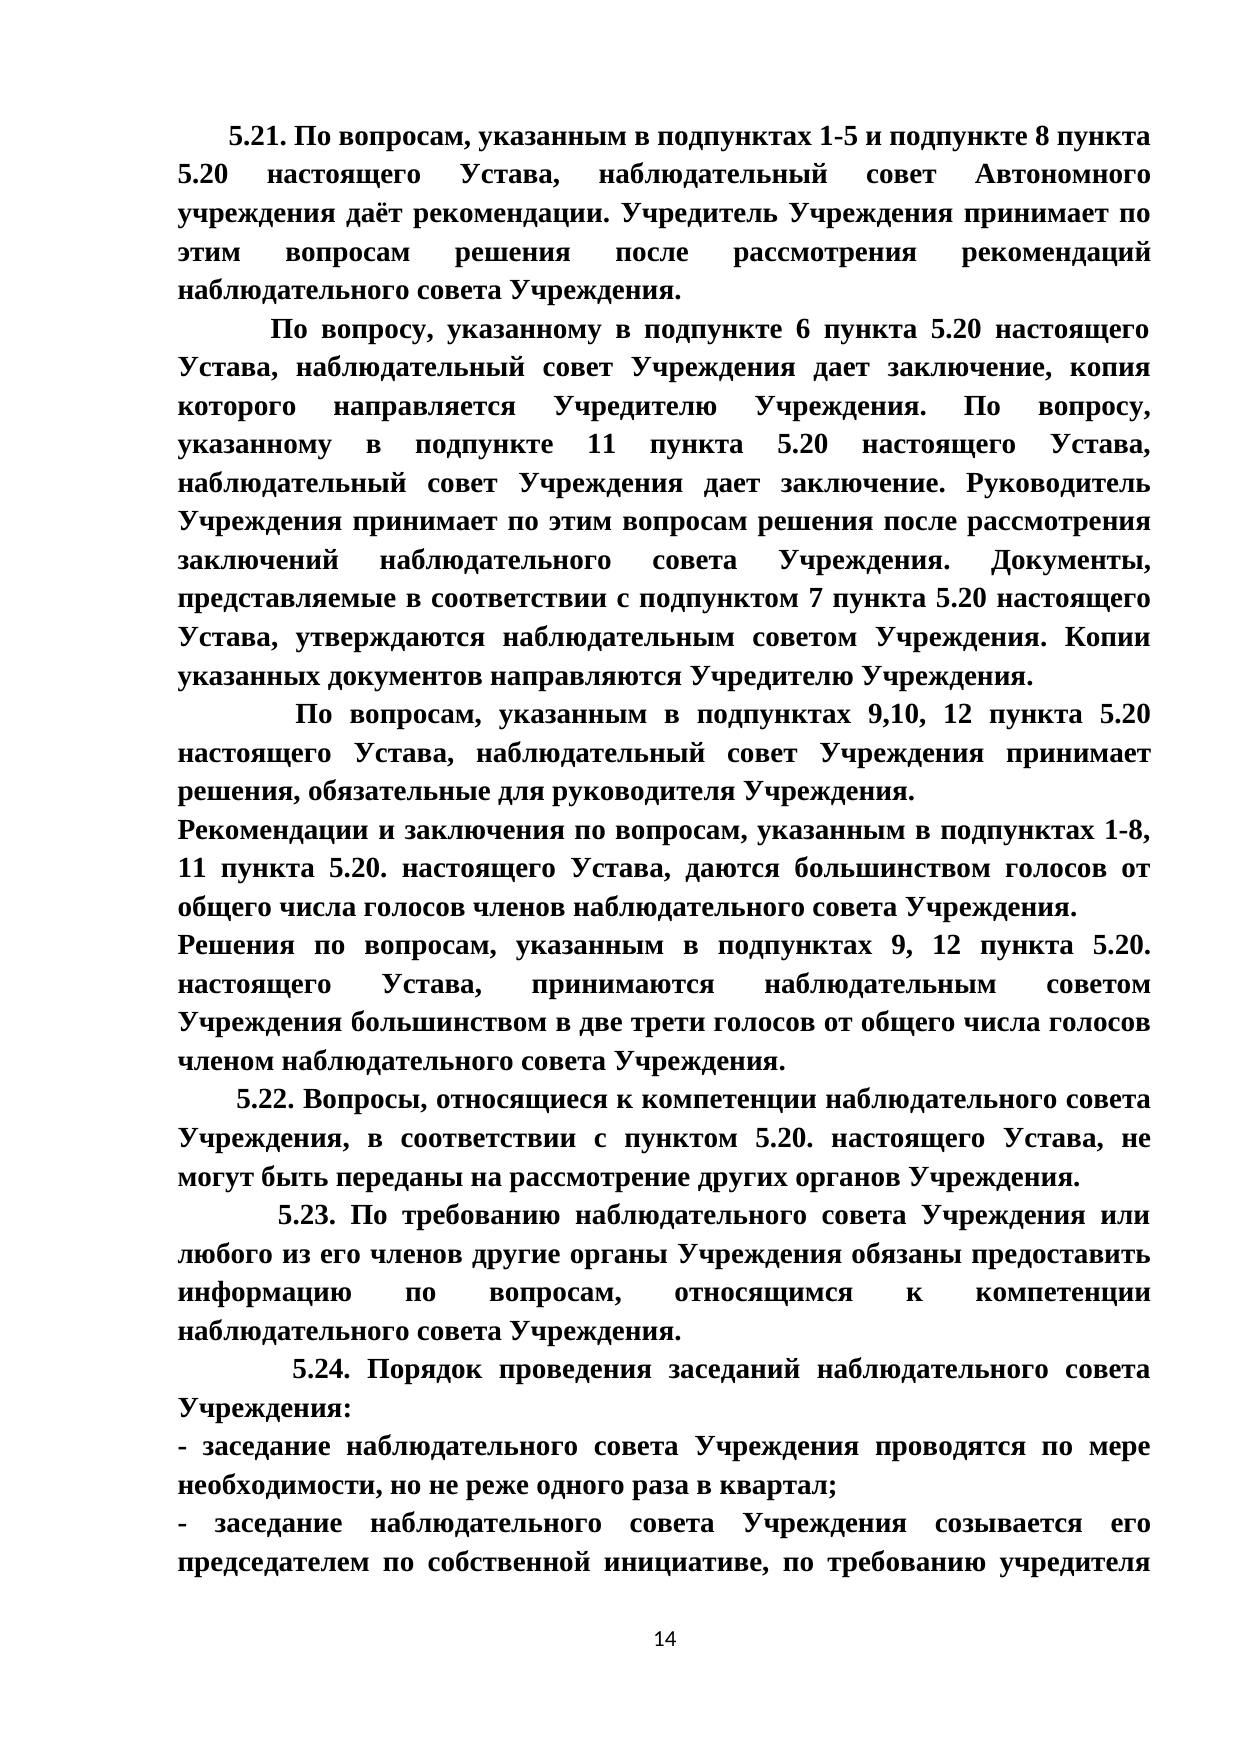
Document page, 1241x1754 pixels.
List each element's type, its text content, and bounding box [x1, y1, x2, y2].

text Рекомендации и заключения по вопросам, указанным в подпунктах 1-8, 11 пункта 5.20. настоящего Устава, даются большинством голосов от общего числа голосов членов наблюдательного совета Учреждения. [177, 812, 1152, 922]
text По вопросу, указанному в подпункте 6 пункта 5.20 настоящего Устава, наблюдательный совет Учреждения дает заключение, копия которого направляется Учредителю Учреждения. По вопросу, указанному в подпункте 11 пункта 5.20 настоящего Устава, наблюдательный совет Учреждения дает заключение. Руководитель Учреждения принимает по этим вопросам решения после рассмотрения заключений наблюдательного совета Учреждения. Документы, представляемые в соответствии с подпунктом 7 пункта 5.20 настоящего Устава, утверждаются наблюдательным советом Учреждения. Копии указанных документов направляются Учредителю Учреждения. [177, 311, 1152, 691]
text По вопросам, указанным в подпунктах 9,10, 12 пункта 5.20 настоящего Устава, наблюдательный совет Учреждения принимает решения, обязательные для руководителя Учреждения. [177, 696, 1152, 807]
text 5.22. Вопросы, относящиеся к компетенции наблюдательного совета Учреждения, в соответствии с пунктом 5.20. настоящего Устава, не могут быть переданы на рассмотрение других органов Учреждения. [177, 1082, 1152, 1192]
text 5.21. По вопросам, указанным в подпунктах 1-5 и подпункте 8 пункта 5.20 настоящего Устава, наблюдательный совет Автономного учреждения даёт рекомендации. Учредитель Учреждения принимает по этим вопросам решения после рассмотрения рекомендаций наблюдательного совета Учреждения. [177, 118, 1152, 306]
text Решения по вопросам, указанным в подпунктах 9, 12 пункта 5.20. настоящего Устава, принимаются наблюдательным советом Учреждения большинством в две трети голосов от общего числа голосов членом наблюдательного совета Учреждения. [177, 927, 1152, 1077]
text 5.24. Порядок проведения заседаний наблюдательного совета Учреждения: [177, 1351, 1152, 1423]
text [177, 1506, 1152, 1578]
text - заседание наблюдательного совета Учреждения проводятся по мере необходимости, но не реже одного раза в квартал; [177, 1428, 1152, 1501]
text 5.23. По требованию наблюдательного совета Учреждения или любого из его членов другие органы Учреждения обязаны предоставить информацию по вопросам, относящимся к компетенции наблюдательного совета Учреждения. [177, 1197, 1152, 1346]
